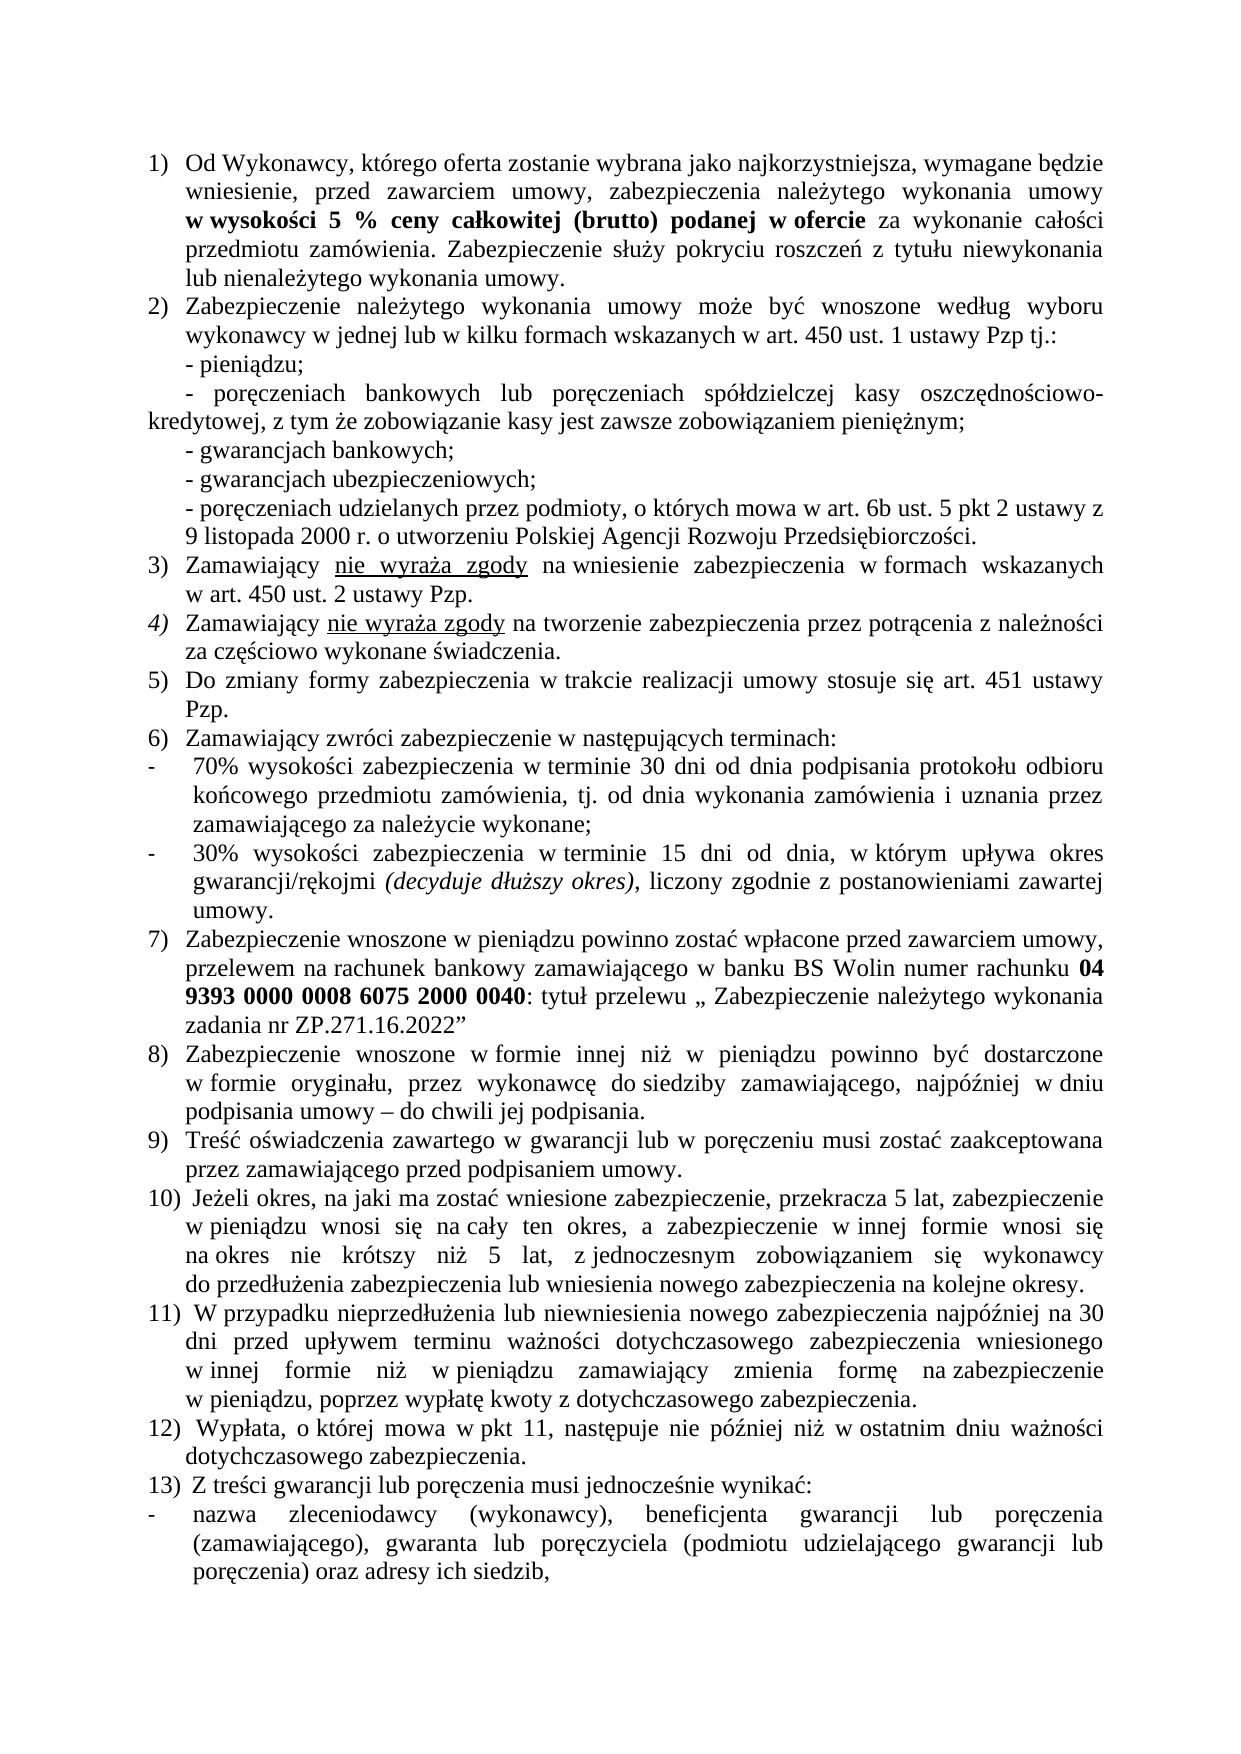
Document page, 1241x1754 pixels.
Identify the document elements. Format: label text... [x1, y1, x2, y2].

list Do zmiany formy zabezpieczenia w trakcie realizacji umowy stosuje się art. 451 ustawy Pzp. [148, 665, 1104, 723]
text - pieniądzu; [148, 349, 1104, 378]
list 30% wysokości zabezpieczenia w terminie 15 dni od dnia, w którym upływa okres gwarancji/rękojmi (decyduje dłuższy okres), liczony zgodnie z postanowieniami zawartej umowy. [148, 838, 1104, 924]
list Z treści gwarancji lub poręczenia musi jednocześnie wynikać: [148, 1470, 1104, 1499]
text - poręczeniach udzielanych przez podmioty, o których mowa w art. 6b ust. 5 pkt 2 ustawy z 9 listopada 2000 r. o utworzeniu Polskiej Agencji Rozwoju Przedsiębiorczości. [185, 493, 1104, 550]
list Wypłata, o której mowa w pkt 11, następuje nie później niż w ostatnim dniu ważności dotychczasowego zabezpieczenia. [148, 1413, 1104, 1470]
text - gwarancjach bankowych; [185, 435, 1104, 464]
list Treść oświadczenia zawartego w gwarancji lub w poręczeniu musi zostać zaakceptowana przez zamawiającego przed podpisaniem umowy. [148, 1125, 1104, 1183]
list W przypadku nieprzedłużenia lub niewniesienia nowego zabezpieczenia najpóźniej na 30 dni przed upływem terminu ważności dotychczasowego zabezpieczenia wniesionego w innej formie niż w pieniądzu zamawiający zmienia formę na zabezpieczenie w pieniądzu, poprzez wypłatę kwoty z dotychczasowego zabezpieczenia. [148, 1298, 1104, 1413]
list Jeżeli okres, na jaki ma zostać wniesione zabezpieczenie, przekracza 5 lat, zabezpieczenie w pieniądzu wnosi się na cały ten okres, a zabezpieczenie w innej formie wnosi się na okres nie krótszy niż 5 lat, z jednoczesnym zobowiązaniem się wykonawcy do przedłużenia zabezpieczenia lub wniesienia nowego zabezpieczenia na kolejne okresy. [148, 1183, 1104, 1298]
list Zamawiający nie wyraża zgody na wniesienie zabezpieczenia w formach wskazanych w art. 450 ust. 2 ustawy Pzp. [148, 550, 1104, 608]
list Zabezpieczenie należytego wykonania umowy może być wnoszone według wyboru wykonawcy w jednej lub w kilku formach wskazanych w art. 450 ust. 1 ustawy Pzp tj.: [148, 291, 1104, 349]
list Zabezpieczenie wnoszone w pieniądzu powinno zostać wpłacone przed zawarciem umowy, przelewem na rachunek bankowy zamawiającego w banku BS Wolin numer rachunku 04 9393 0000 0008 6075 2000 0040: tytuł przelewu „ Zabezpieczenie należytego wykonania zadania nr ZP.271.16.2022” [148, 924, 1104, 1039]
list Zabezpieczenie wnoszone w formie innej niż w pieniądzu powinno być dostarczone w formie oryginału, przez wykonawcę do siedziby zamawiającego, najpóźniej w dniu podpisania umowy – do chwili jej podpisania. [148, 1039, 1104, 1125]
list Zamawiający nie wyraża zgody na tworzenie zabezpieczenia przez potrącenia z należności za częściowo wykonane świadczenia. [148, 608, 1104, 665]
text - gwarancjach ubezpieczeniowych; [185, 464, 1104, 493]
list nazwa zleceniodawcy (wykonawcy), beneficjenta gwarancji lub poręczenia (zamawiającego), gwaranta lub poręczyciela (podmiotu udzielającego gwarancji lub poręczenia) oraz adresy ich siedzib, [148, 1499, 1104, 1585]
list 70% wysokości zabezpieczenia w terminie 30 dni od dnia podpisania protokołu odbioru końcowego przedmiotu zamówienia, tj. od dnia wykonania zamówienia i uznania przez zamawiającego za należycie wykonane; [148, 751, 1104, 838]
list Zamawiający zwróci zabezpieczenie w następujących terminach: [148, 723, 1104, 751]
list Od Wykonawcy, którego oferta zostanie wybrana jako najkorzystniejsza, wymagane będzie wniesienie, przed zawarciem umowy, zabezpieczenia należytego wykonania umowy w wysokości 5 % ceny całkowitej (brutto) podanej w ofercie za wykonanie całości przedmiotu zamówienia. Zabezpieczenie służy pokryciu roszczeń z tytułu niewykonania lub nienależytego wykonania umowy. [148, 148, 1104, 291]
text - poręczeniach bankowych lub poręczeniach spółdzielczej kasy oszczędnościowo-kredytowej, z tym że zobowiązanie kasy jest zawsze zobowiązaniem pieniężnym; [148, 378, 1104, 435]
